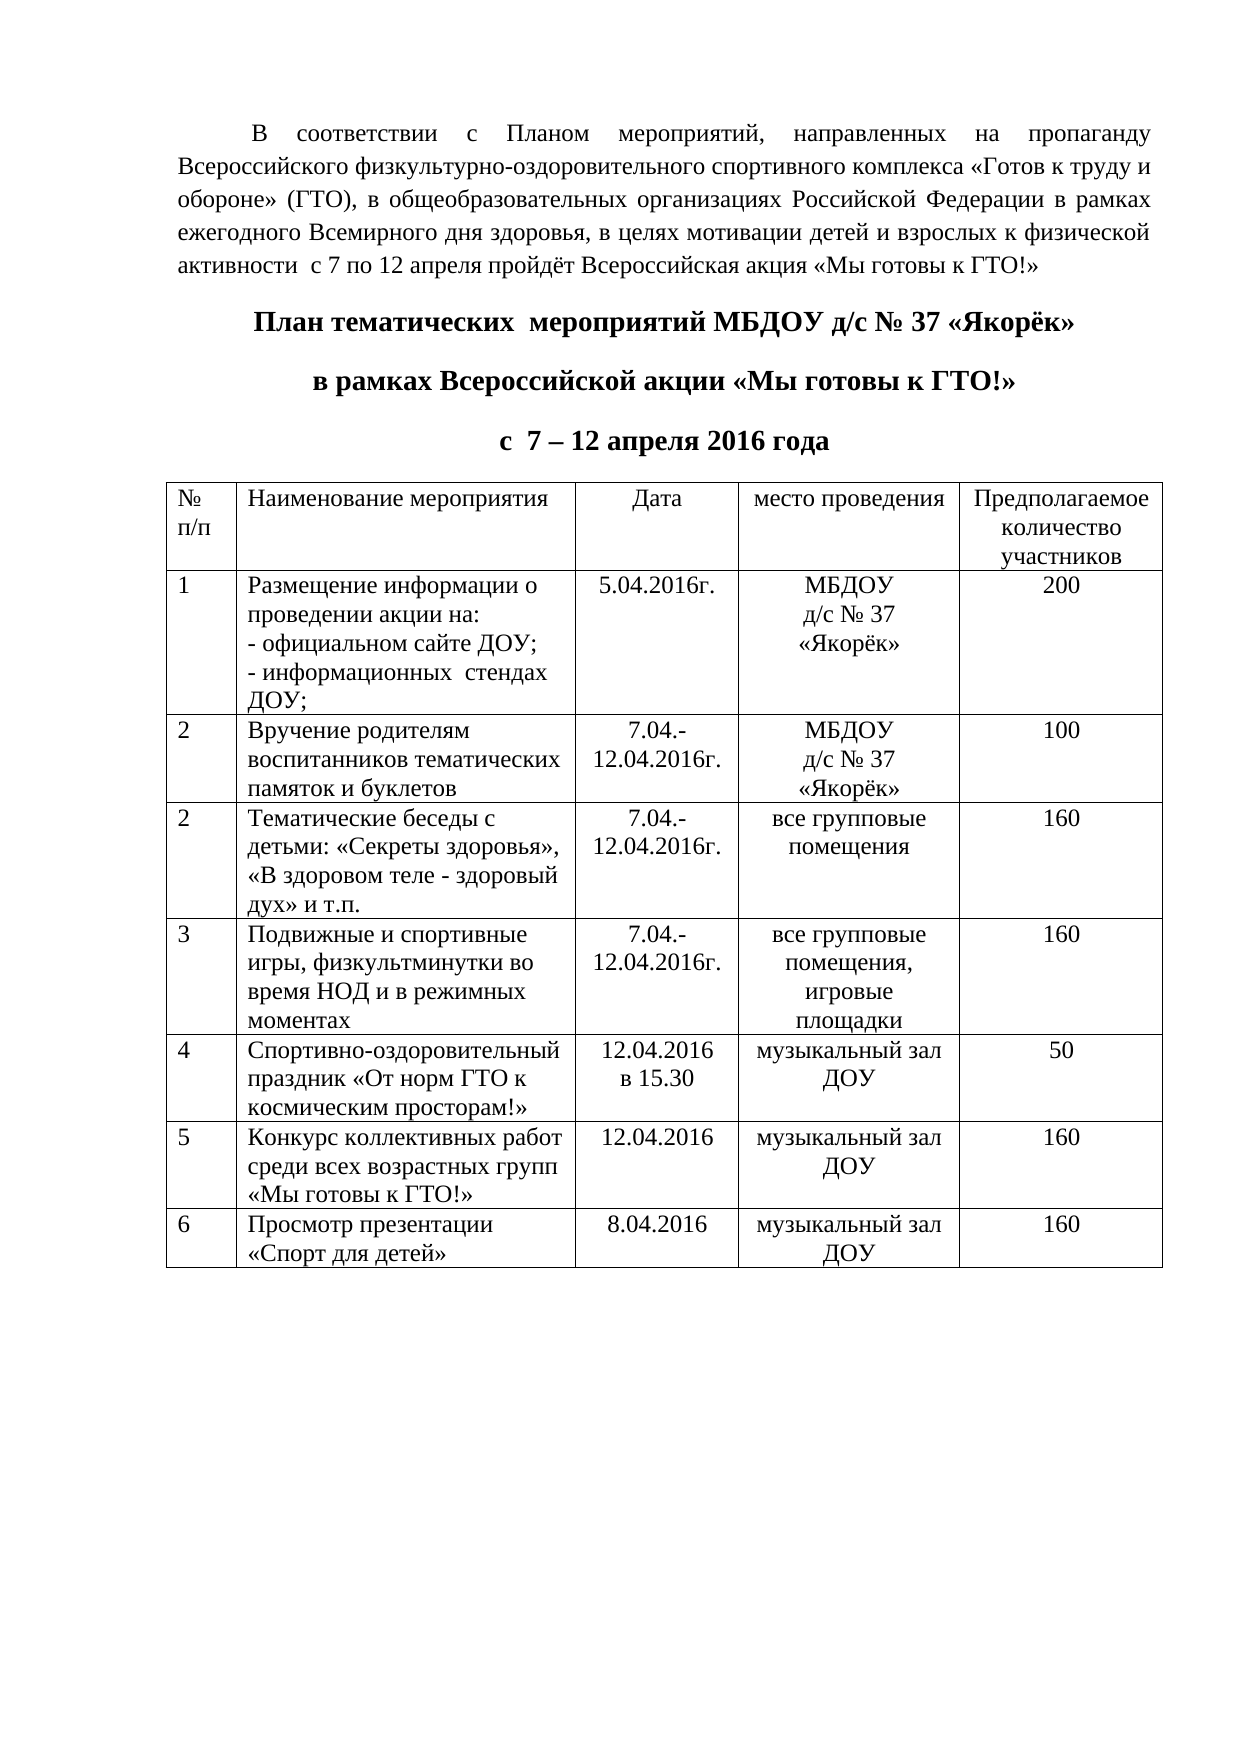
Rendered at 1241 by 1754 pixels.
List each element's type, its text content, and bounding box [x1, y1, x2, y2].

table_cell Спортивно-оздоровительный праздник «От норм ГТО к космическим просторам!» [237, 1035, 575, 1121]
table_cell 200 [960, 571, 1162, 714]
table_cell 3 [167, 919, 236, 1034]
table_cell МБДОУ д/с № 37 «Якорёк» [739, 715, 959, 802]
table_header место проведения [739, 483, 959, 569]
table_cell Размещение информации о проведении акции на: - официальном сайте ДОУ; - информационных стендах ДОУ; [237, 571, 575, 714]
table_cell Конкурс коллективных работ среди всех возрастных групп «Мы готовы к ГТО!» [237, 1122, 575, 1208]
table_cell все групповые помещения, игровые площадки [739, 919, 959, 1034]
table_cell 100 [960, 715, 1162, 802]
table_cell музыкальный зал ДОУ [739, 1122, 959, 1208]
table_cell 160 [960, 919, 1162, 1034]
text с 7 – 12 апреля 2016 года [177, 423, 1152, 456]
table_cell МБДОУ д/с № 37 «Якорёк» [739, 571, 959, 714]
text План тематических мероприятий МБДОУ д/с № 37 «Якорёк» [177, 304, 1152, 338]
table_cell 160 [960, 803, 1162, 918]
table_cell 8.04.2016 [576, 1209, 738, 1267]
table_cell Просмотр презентации «Спорт для детей» [237, 1209, 575, 1267]
table_header Наименование мероприятия [237, 483, 575, 569]
table_cell 7.04.-12.04.2016г. [576, 715, 738, 802]
table_cell все групповые помещения [739, 803, 959, 918]
text в рамках Всероссийской акции «Мы готовы к ГТО!» [177, 363, 1152, 397]
table_cell 1 [167, 571, 236, 714]
table_cell музыкальный зал ДОУ [739, 1035, 959, 1121]
table_cell музыкальный зал ДОУ [739, 1209, 959, 1267]
table_cell 5.04.2016г. [576, 571, 738, 714]
table_header № п/п [167, 483, 236, 569]
table_cell 12.04.2016 в 15.30 [576, 1035, 738, 1121]
table_cell Подвижные и спортивные игры, физкультминутки во время НОД и в режимных моментах [237, 919, 575, 1034]
text В соответствии с Планом мероприятий, направленных на пропаганду Всероссийского физкультурно-оздоровительного спортивного комплекса «Готов к труду и обороне» (ГТО), в общеобразовательных организациях Российской Федерации в рамках ежегодного Всемирного дня здоровья, в целях мотивации детей и взрослых к физической активности с 7 по 12 апреля пройдёт Всероссийская акция «Мы готовы к ГТО!» [177, 118, 1152, 279]
table_cell 2 [167, 803, 236, 918]
table_cell 7.04.-12.04.2016г. [576, 919, 738, 1034]
table_cell 7.04.-12.04.2016г. [576, 803, 738, 918]
table_cell 160 [960, 1122, 1162, 1208]
table_header Предполагаемое количество участников [960, 483, 1162, 569]
table_cell 160 [960, 1209, 1162, 1267]
table_header Дата [576, 483, 738, 569]
table_cell Вручение родителям воспитанников тематических памяток и буклетов [237, 715, 575, 802]
table_cell 50 [960, 1035, 1162, 1121]
table_cell 5 [167, 1122, 236, 1208]
table_cell Тематические беседы с детьми: «Секреты здоровья», «В здоровом теле - здоровый дух» и т.п. [237, 803, 575, 918]
table_cell 6 [167, 1209, 236, 1267]
table_cell 12.04.2016 [576, 1122, 738, 1208]
table_cell 4 [167, 1035, 236, 1121]
table_cell 2 [167, 715, 236, 802]
